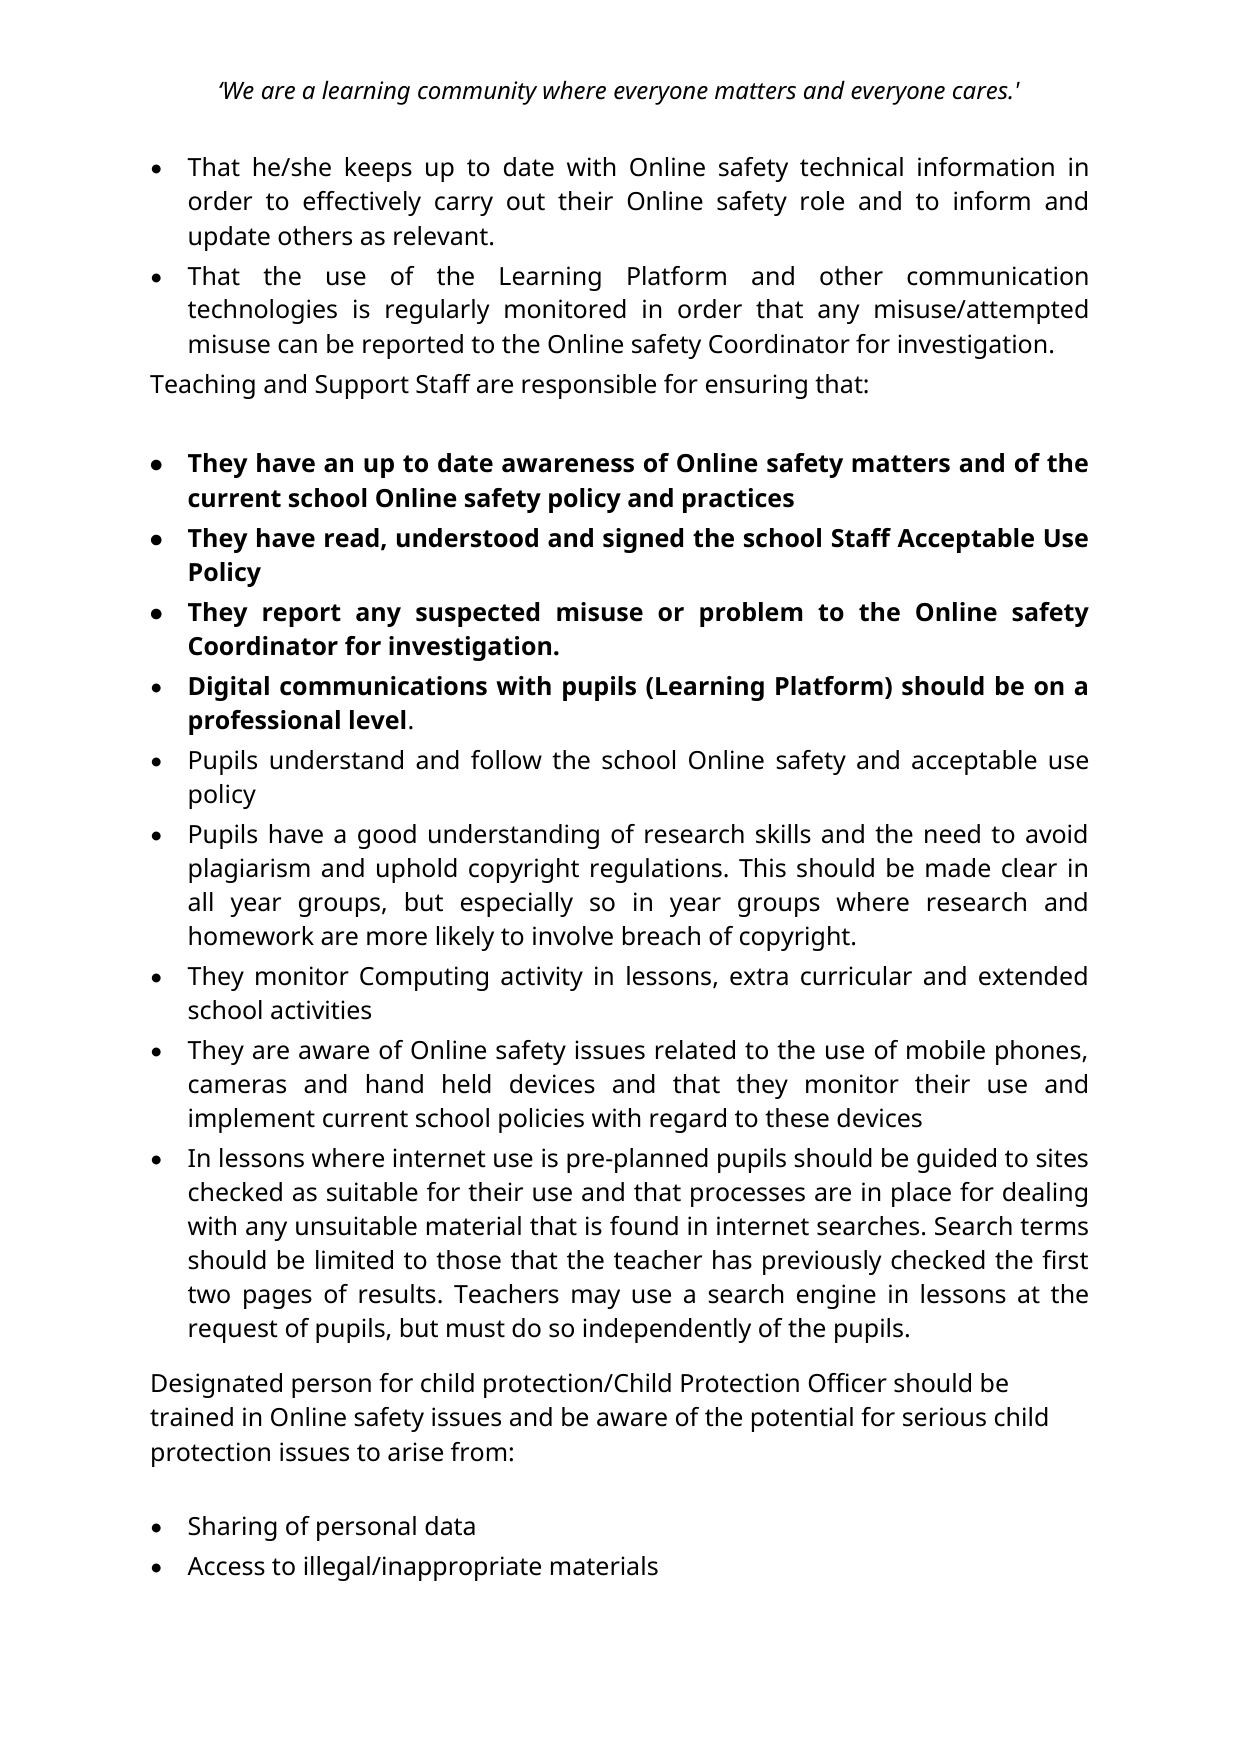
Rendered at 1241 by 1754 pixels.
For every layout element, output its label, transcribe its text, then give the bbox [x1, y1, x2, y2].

list That he/she keeps up to date with Online safety technical information in order to effectively carry out their Online safety role and to inform and update others as relevant. [150, 150, 1090, 252]
text Designated person for child protection/Child Protection Officer should be trained in Online safety issues and be aware of the potential for serious child protection issues to arise from: [150, 1366, 1090, 1468]
list They have read, understood and signed the school Staff Acceptable Use Policy [150, 520, 1090, 588]
list Sharing of personal data [150, 1508, 1090, 1542]
list That the use of the Learning Platform and other communication technologies is regularly monitored in order that any misuse/attempted misuse can be reported to the Online safety Coordinator for investigation. [150, 258, 1090, 360]
list They are aware of Online safety issues related to the use of mobile phones, cameras and hand held devices and that they monitor their use and implement current school policies with regard to these devices [150, 1033, 1090, 1135]
list Pupils have a good understanding of research skills and the need to avoid plagiarism and uphold copyright regulations. This should be made clear in all year groups, but especially so in year groups where research and homework are more likely to involve breach of copyright. [150, 816, 1090, 953]
list Digital communications with pupils (Learning Platform) should be on a professional level. [150, 668, 1090, 736]
list They monitor Computing activity in lessons, extra curricular and extended school activities [150, 959, 1090, 1027]
text Teaching and Support Staff are responsible for ensuring that: [150, 366, 1090, 400]
list In lessons where internet use is pre-planned pupils should be guided to sites checked as suitable for their use and that processes are in place for dealing with any unsuitable material that is found in internet searches. Search terms should be limited to those that the teacher has previously checked the first two pages of results. Teachers may use a search engine in lessons at the request of pupils, but must do so independently of the pupils. [150, 1141, 1090, 1345]
list They have an up to date awareness of Online safety matters and of the current school Online safety policy and practices [150, 446, 1090, 514]
list Access to illegal/inappropriate materials [150, 1548, 1090, 1582]
list They report any suspected misuse or problem to the Online safety Coordinator for investigation. [150, 594, 1090, 662]
list Pupils understand and follow the school Online safety and acceptable use policy [150, 742, 1090, 811]
